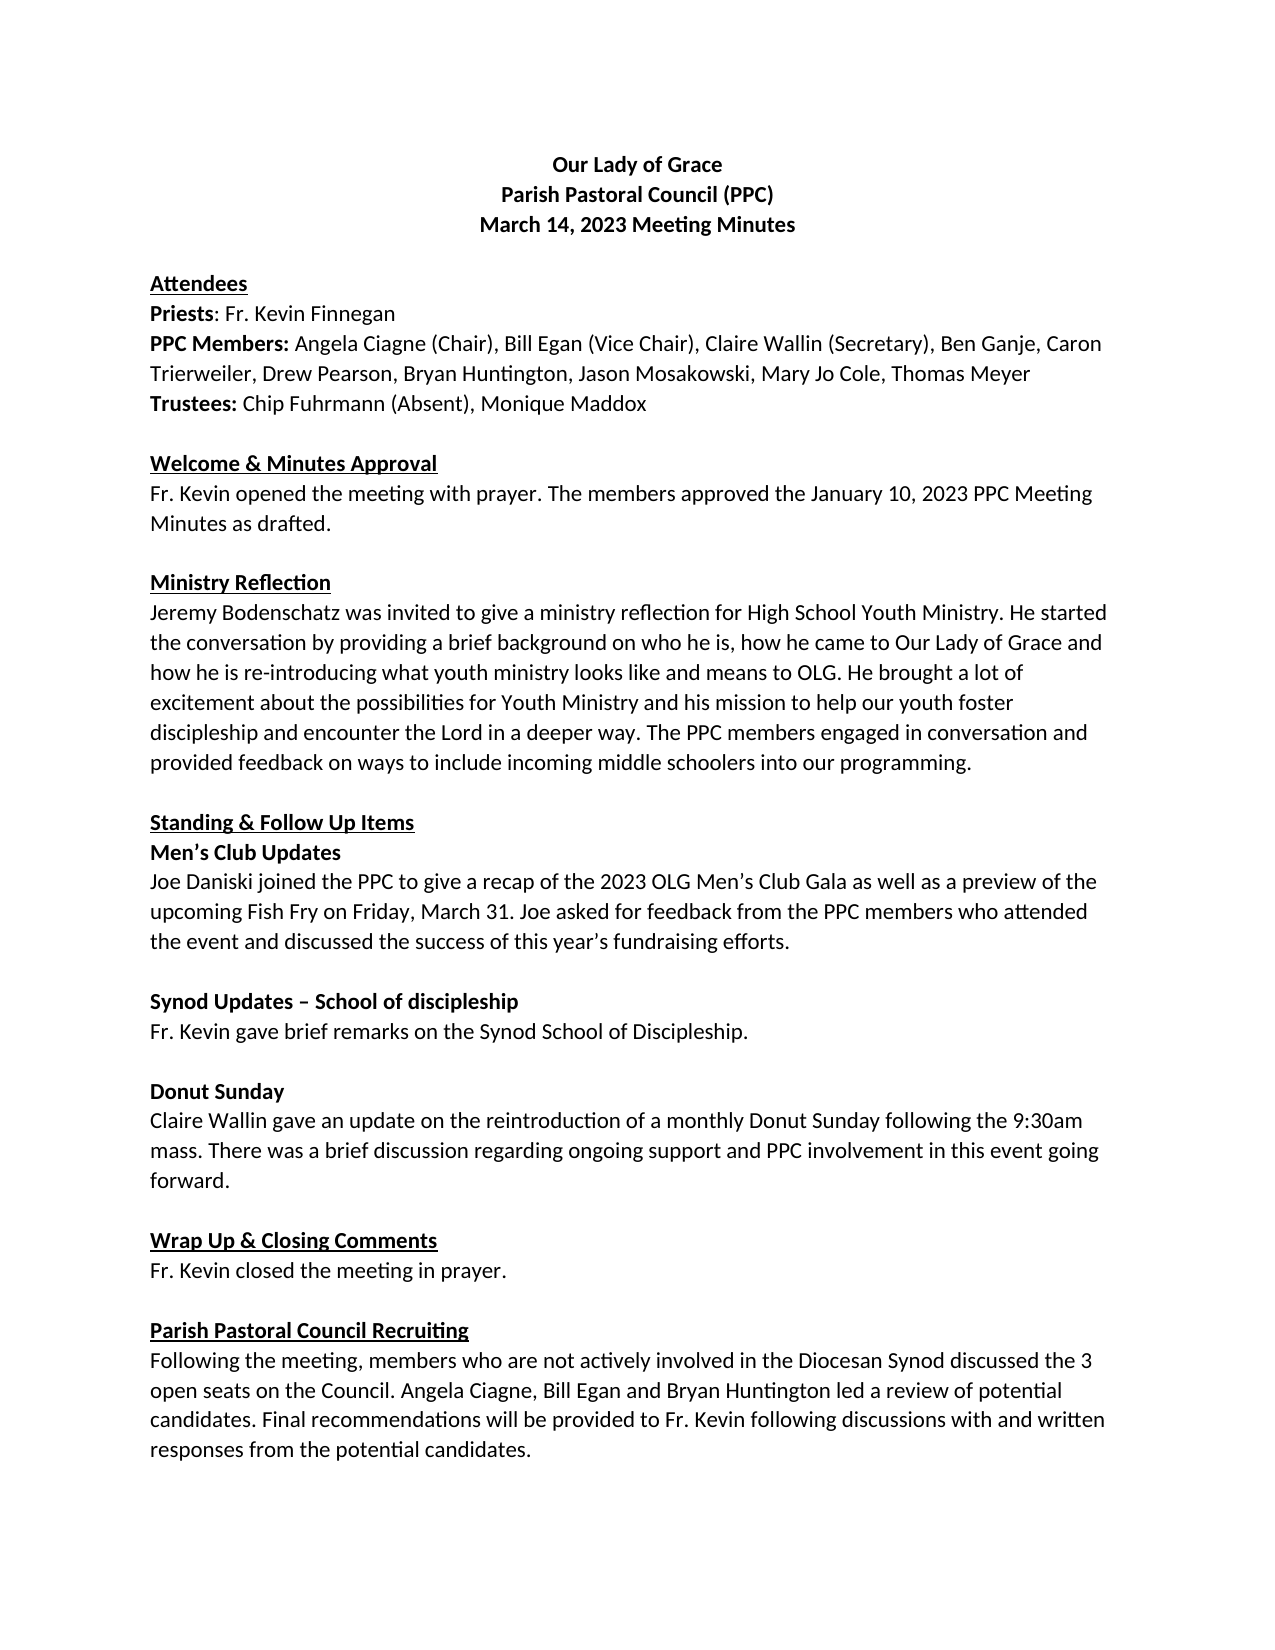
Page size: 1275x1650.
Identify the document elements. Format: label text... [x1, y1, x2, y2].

text Claire Wallin gave an update on the reintroduction of a monthly Donut Sunday following the 9:30am mass. There was a brief discussion regarding ongoing support and PPC involvement in this event going forward. [150, 1107, 1125, 1194]
text Fr. Kevin closed the meeting in prayer. [150, 1256, 1125, 1284]
text Welcome & Minutes Approval [150, 449, 1125, 477]
text Donut Sunday [150, 1077, 1125, 1105]
text Trustees: Chip Fuhrmann (Absent), Monique Maddox [150, 389, 1125, 417]
text Synod Updates – School of discipleship [150, 987, 1125, 1015]
text Wrap Up & Closing Comments [150, 1226, 1125, 1254]
text Attendees [150, 269, 1125, 298]
text Parish Pastoral Council (PPC) [150, 180, 1125, 208]
text Our Lady of Grace [150, 150, 1125, 178]
text Joe Daniski joined the PPC to give a recap of the 2023 OLG Men’s Club Gala as well as a preview of the upcoming Fish Fry on Friday, March 31. Joe asked for feedback from the PPC members who attended the event and discussed the success of this year’s fundraising efforts. [150, 867, 1125, 955]
text Following the meeting, members who are not actively involved in the Diocesan Synod discussed the 3 open seats on the Council. Angela Ciagne, Bill Egan and Bryan Huntington led a review of potential candidates. Final recommendations will be provided to Fr. Kevin following discussions with and written responses from the potential candidates. [150, 1346, 1125, 1463]
text Fr. Kevin gave brief remarks on the Synod School of Discipleship. [150, 1017, 1125, 1045]
text PPC Members: Angela Ciagne (Chair), Bill Egan (Vice Chair), Claire Wallin (Secretary), Ben Ganje, Caron Trierweiler, Drew Pearson, Bryan Huntington, Jason Mosakowski, Mary Jo Cole, Thomas Meyer [150, 329, 1125, 387]
text Fr. Kevin opened the meeting with prayer. The members approved the January 10, 2023 PPC Meeting Minutes as drafted. [150, 479, 1125, 537]
text Jeremy Bodenschatz was invited to give a ministry reflection for High School Youth Ministry. He started the conversation by providing a brief background on who he is, how he came to Our Lady of Grace and how he is re-introducing what youth ministry looks like and means to OLG. He brought a lot of excitement about the possibilities for Youth Ministry and his mission to help our youth foster discipleship and encounter the Lord in a deeper way. The PPC members engaged in conversation and provided feedback on ways to include incoming middle schoolers into our programming. [150, 598, 1125, 776]
text Priests: Fr. Kevin Finnegan [150, 299, 1125, 327]
text Ministry Reflection [150, 568, 1125, 597]
text March 14, 2023 Meeting Minutes [150, 210, 1125, 238]
text Parish Pastoral Council Recruiting [150, 1316, 1125, 1344]
text Standing & Follow Up Items [150, 808, 1125, 836]
text Men’s Club Updates [150, 838, 1125, 866]
